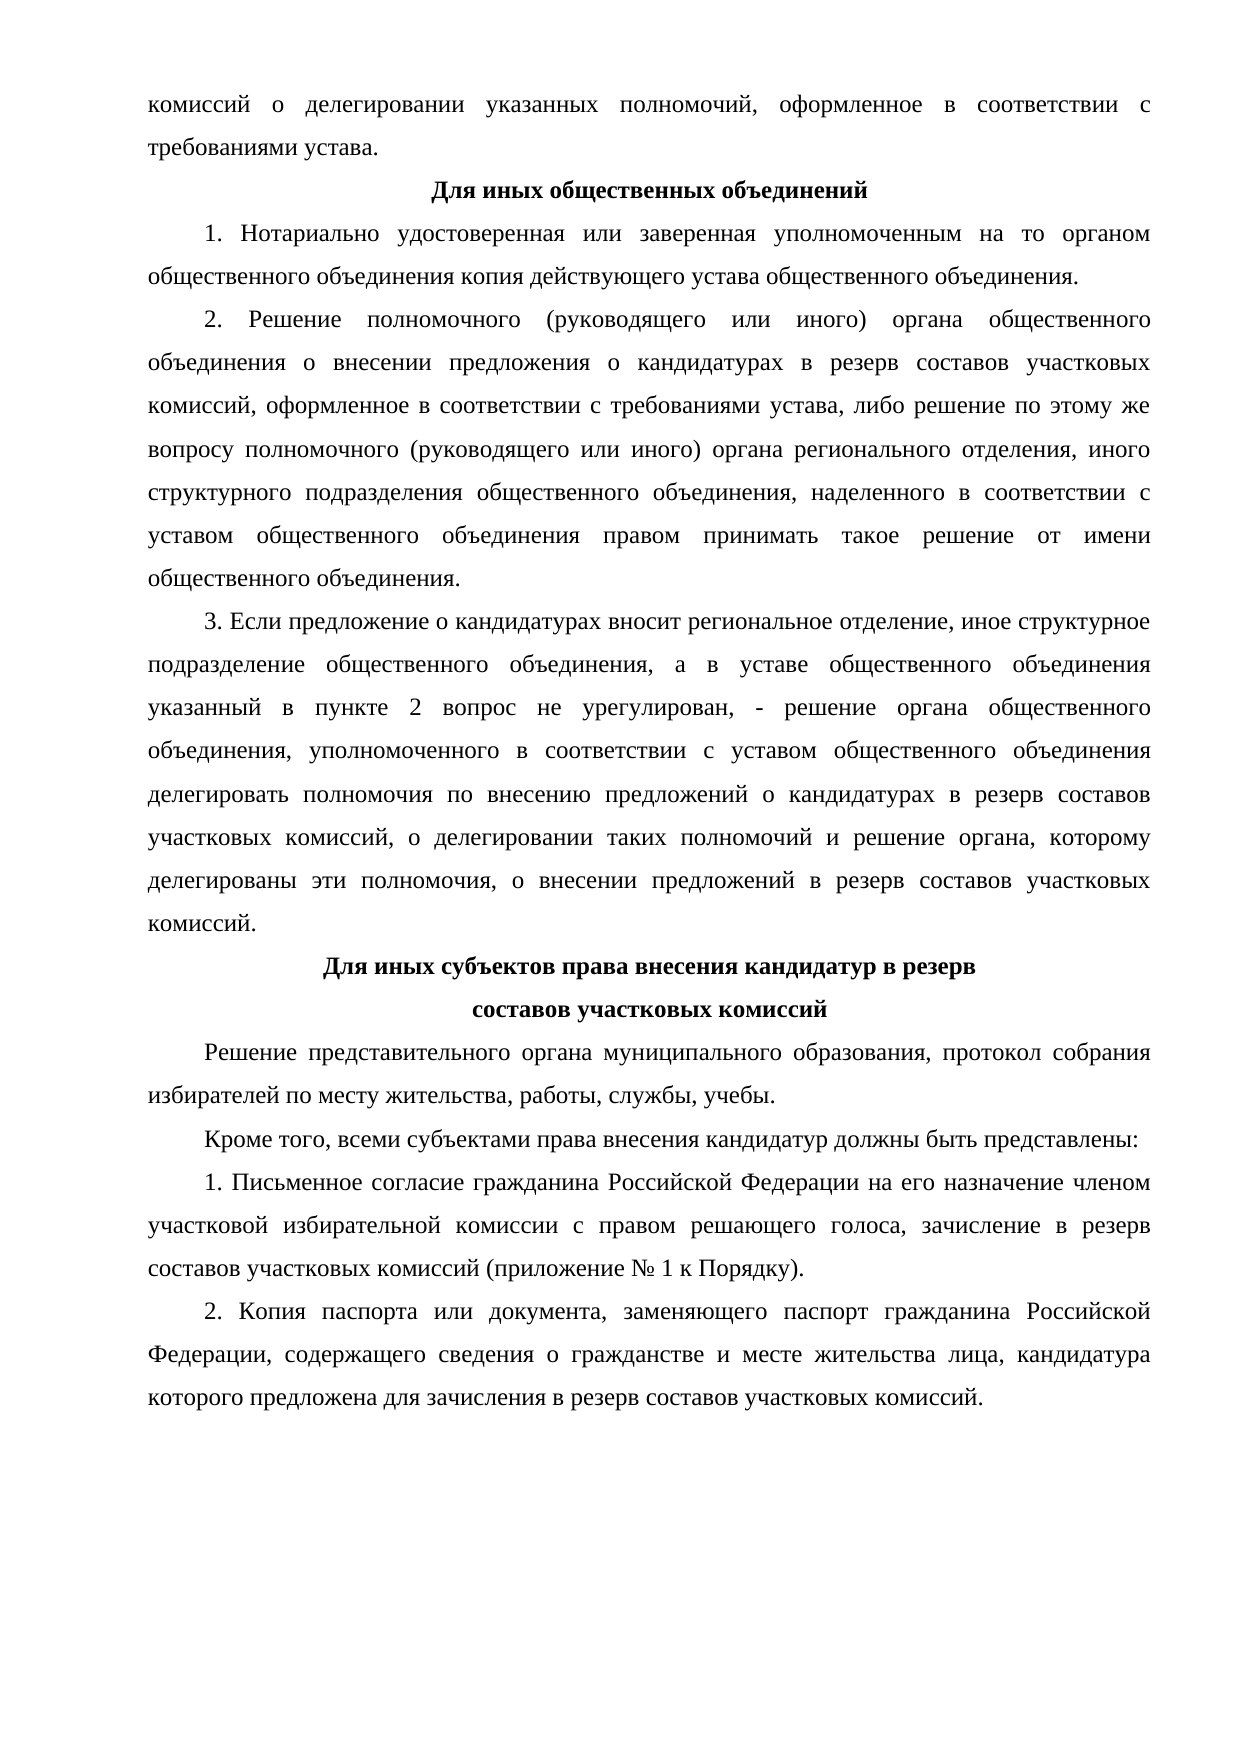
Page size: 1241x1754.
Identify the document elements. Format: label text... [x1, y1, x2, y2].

text 1. Письменное согласие гражданина Российской Федерации на его назначение членом участковой избирательной комиссии с правом решающего голоса, зачисление в резерв составов участковых комиссий (приложение № 1 к Порядку). [148, 1167, 1152, 1282]
text 3. Если предложение о кандидатурах вносит региональное отделение, иное структурное подразделение общественного объединения, а в уставе общественного объединения указанный в пункте 2 вопрос не урегулирован, - решение органа общественного объединения, уполномоченного в соответствии с уставом общественного объединения делегировать полномочия по внесению предложений о кандидатурах в резерв составов участковых комиссий, о делегировании таких полномочий и решение органа, которому делегированы эти полномочия, о внесении предложений в резерв составов участковых комиссий. [148, 606, 1152, 937]
text Для иных субъектов права внесения кандидатур в резерв [148, 951, 1152, 980]
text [148, 89, 1152, 161]
text Для иных общественных объединений [148, 175, 1152, 204]
text составов участковых комиссий [148, 994, 1152, 1023]
text 2. Копия паспорта или документа, заменяющего паспорт гражданина Российской Федерации, содержащего сведения о гражданстве и месте жительства лица, кандидатура которого предложена для зачисления в резерв составов участковых комиссий. [148, 1296, 1152, 1411]
text Кроме того, всеми субъектами права внесения кандидатур должны быть представлены: [148, 1124, 1152, 1152]
text 1. Нотариально удостоверенная или заверенная уполномоченным на то органом общественного объединения копия действующего устава общественного объединения. [148, 218, 1152, 290]
text 2. Решение полномочного (руководящего или иного) органа общественного объединения о внесении предложения о кандидатурах в резерв составов участковых комиссий, оформленное в соответствии с требованиями устава, либо решение по этому же вопросу полномочного (руководящего или иного) органа регионального отделения, иного структурного подразделения общественного объединения, наделенного в соответствии с уставом общественного объединения правом принимать такое решение от имени общественного объединения. [148, 304, 1152, 592]
text Решение представительного органа муниципального образования, протокол собрания избирателей по месту жительства, работы, службы, учебы. [148, 1037, 1152, 1109]
